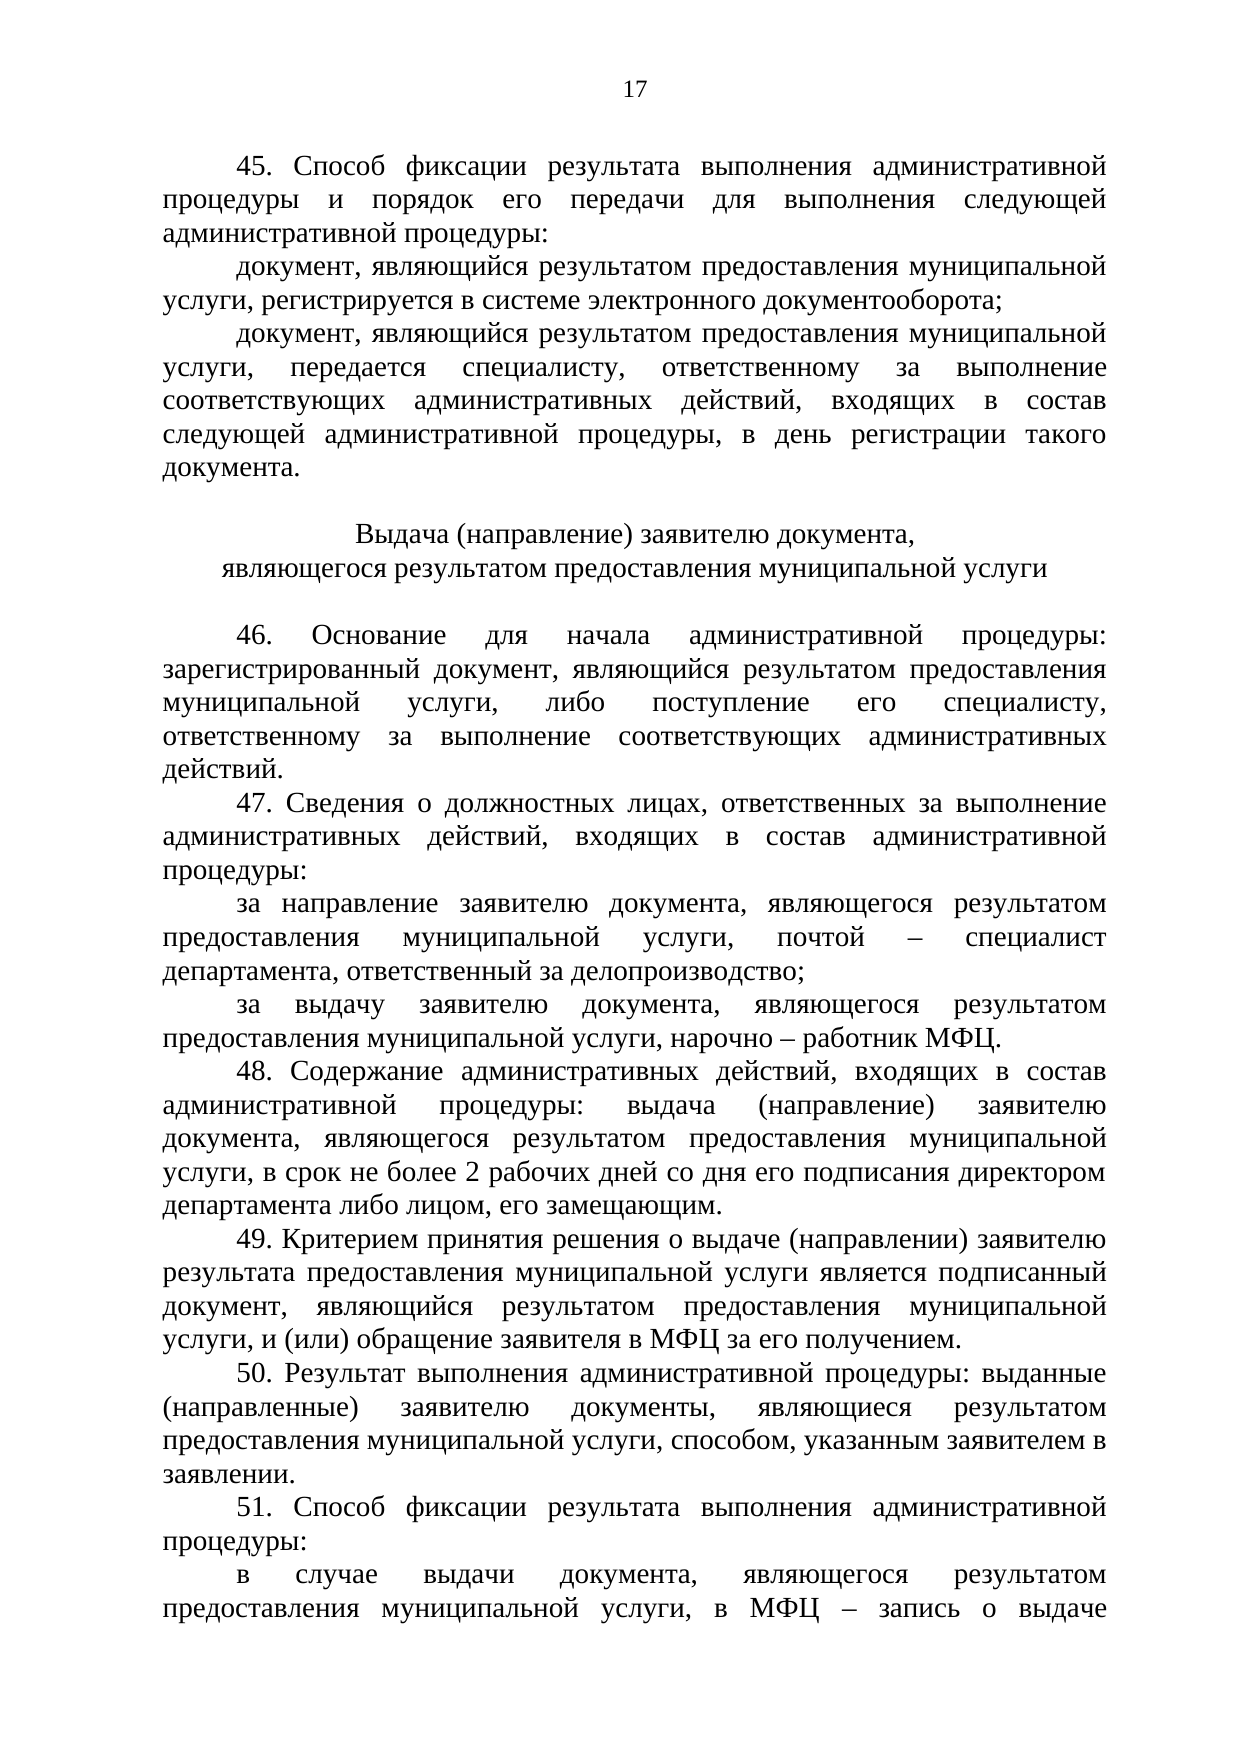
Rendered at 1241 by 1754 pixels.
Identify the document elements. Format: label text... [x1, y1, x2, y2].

text 50. Результат выполнения административной процедуры: выданные (направленные) заявителю документы, являющиеся результатом предоставления муниципальной услуги, способом, указанным заявителем в заявлении. [162, 1355, 1107, 1489]
text за выдачу заявителю документа, являющегося результатом предоставления муниципальной услуги, нарочно – работник МФЦ. [162, 986, 1107, 1053]
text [162, 1556, 1107, 1623]
text документ, являющийся результатом предоставления муниципальной услуги, регистрируется в системе электронного документооборота; [162, 248, 1107, 315]
text 45. Способ фиксации результата выполнения административной процедуры и порядок его передачи для выполнения следующей административной процедуры: [162, 148, 1107, 248]
text Выдача (направление) заявителю документа, [162, 517, 1107, 550]
text являющегося результатом предоставления муниципальной услуги [162, 550, 1107, 584]
text 48. Содержание административных действий, входящих в состав административной процедуры: выдача (направление) заявителю документа, являющегося результатом предоставления муниципальной услуги, в срок не более 2 рабочих дней со дня его подписания директором департамента либо лицом, его замещающим. [162, 1053, 1107, 1221]
text 47. Сведения о должностных лицах, ответственных за выполнение административных действий, входящих в состав административной процедуры: [162, 785, 1107, 886]
text документ, являющийся результатом предоставления муниципальной услуги, передается специалисту, ответственному за выполнение соответствующих административных действий, входящих в состав следующей административной процедуры, в день регистрации такого документа. [162, 315, 1107, 483]
text 51. Способ фиксации результата выполнения административной процедуры: [162, 1489, 1107, 1556]
text 49. Критерием принятия решения о выдаче (направлении) заявителю результата предоставления муниципальной услуги является подписанный документ, являющийся результатом предоставления муниципальной услуги, и (или) обращение заявителя в МФЦ за его получением. [162, 1221, 1107, 1355]
text за направление заявителю документа, являющегося результатом предоставления муниципальной услуги, почтой – специалист департамента, ответственный за делопроизводство; [162, 886, 1107, 986]
text 46. Основание для начала административной процедуры: зарегистрированный документ, являющийся результатом предоставления муниципальной услуги, либо поступление его специалисту, ответственному за выполнение соответствующих административных действий. [162, 617, 1107, 785]
